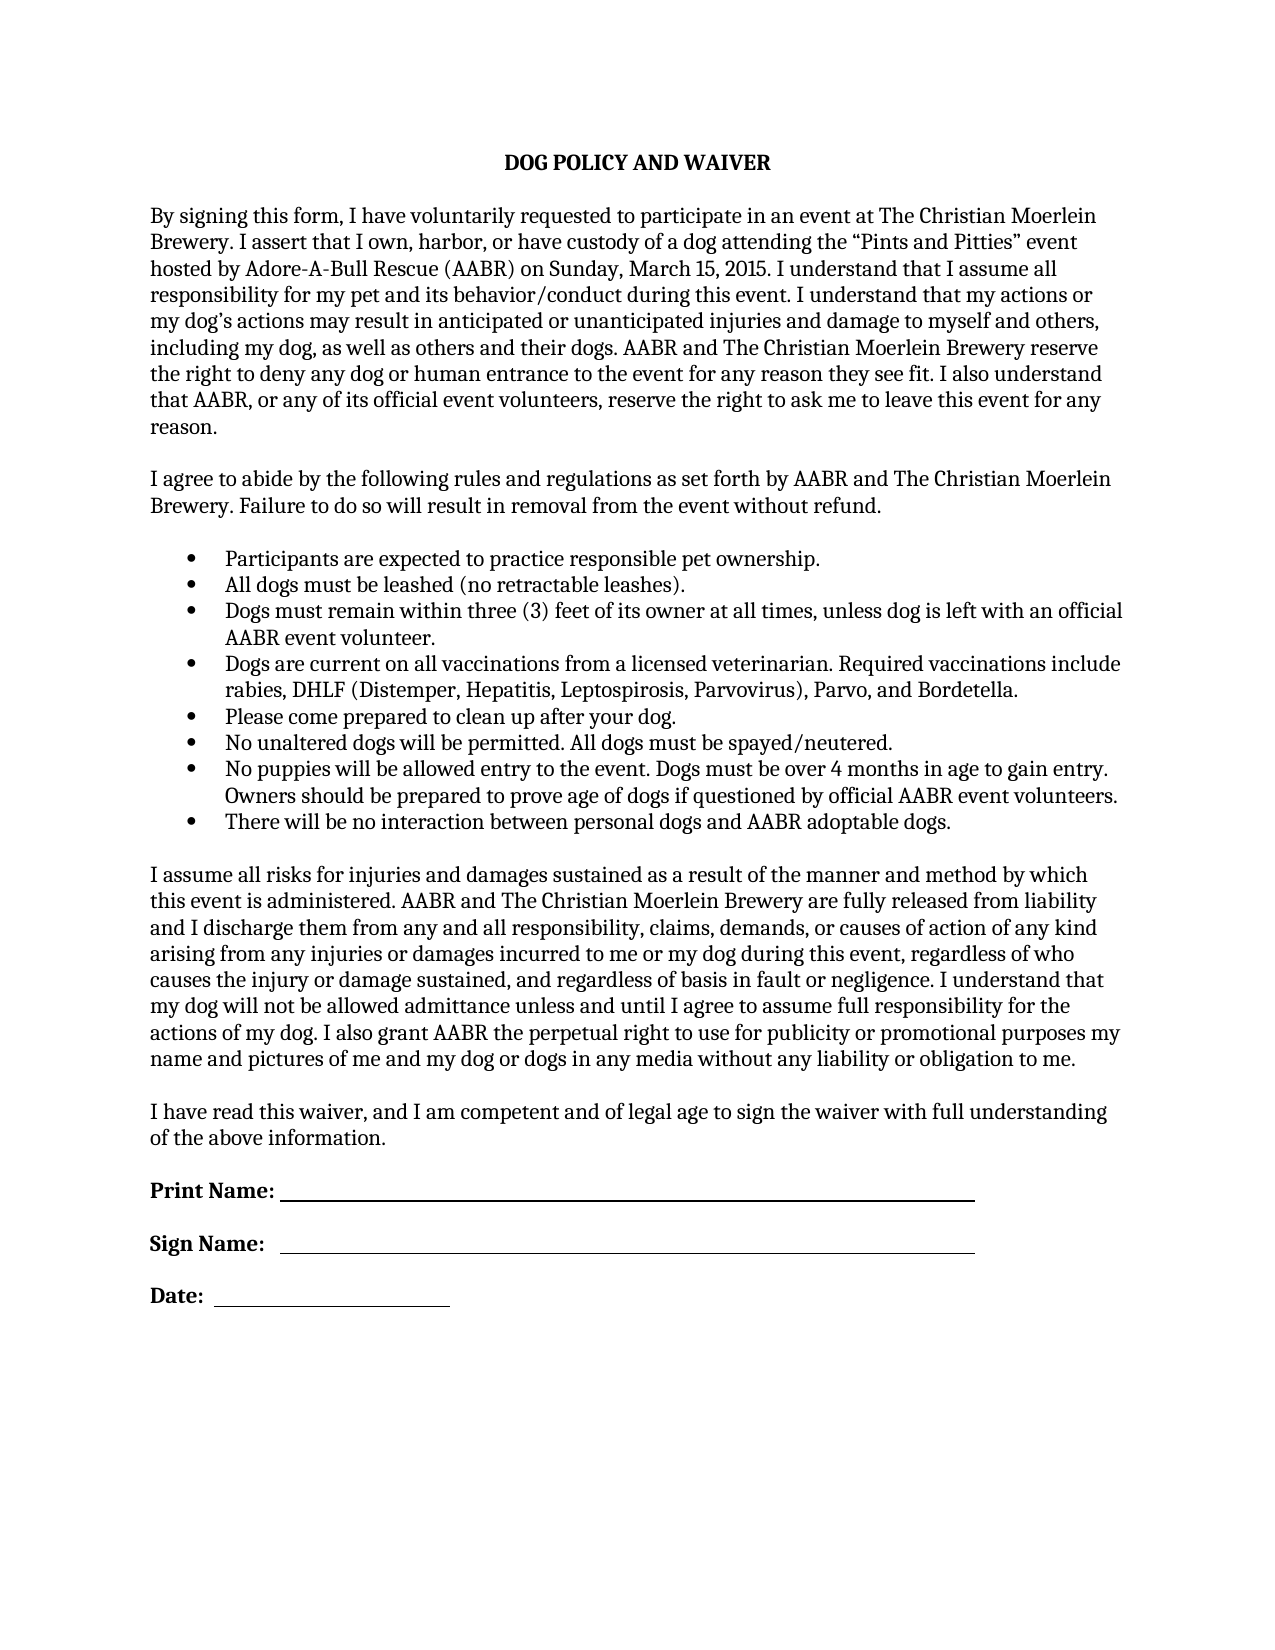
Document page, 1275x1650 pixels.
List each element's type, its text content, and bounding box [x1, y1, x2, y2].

text By signing this form, I have voluntarily requested to participate in an event at The Christian Moerlein Brewery. I assert that I own, harbor, or have custody of a dog attending the “Pints and Pitties” event hosted by Adore-A-Bull Rescue (AABR) on Sunday, March 15, 2015. I understand that I assume all responsibility for my pet and its behavior/conduct during this event. I understand that my actions or my dog’s actions may result in anticipated or unanticipated injuries and damage to myself and others, including my dog, as well as others and their dogs. AABR and The Christian Moerlein Brewery reserve the right to deny any dog or human entrance to the event for any reason they see fit. I also understand that AABR, or any of its official event volunteers, reserve the right to ask me to leave this event for any reason. [150, 203, 1125, 440]
text Date: [150, 1283, 1125, 1309]
text I have read this waiver, and I am competent and of legal age to sign the waiver with full understanding of the above information. [150, 1099, 1125, 1151]
list Participants are expected to practice responsible pet ownership. [187, 545, 1125, 572]
list No puppies will be allowed entry to the event. Dogs must be over 4 months in age to gain entry. Owners should be prepared to prove age of dogs if questioned by official AABR event volunteers. [187, 756, 1125, 809]
list Dogs are current on all vaccinations from a licensed veterinarian. Required vaccinations include rabies, DHLF (Distemper, Hepatitis, Leptospirosis, Parvovirus), Parvo, and Bordetella. [187, 651, 1125, 703]
list There will be no interaction between personal dogs and AABR adoptable dogs. [187, 809, 1125, 835]
list Please come prepared to clean up after your dog. [187, 703, 1125, 730]
text I agree to abide by the following rules and regulations as set forth by AABR and The Christian Moerlein Brewery. Failure to do so will result in removal from the event without refund. [150, 466, 1125, 519]
text Print Name: [150, 1178, 1125, 1204]
list No unaltered dogs will be permitted. All dogs must be spayed/neutered. [187, 730, 1125, 756]
text I assume all risks for injuries and damages sustained as a result of the manner and method by which this event is administered. AABR and The Christian Moerlein Brewery are fully released from liability and I discharge them from any and all responsibility, claims, demands, or causes of action of any kind arising from any injuries or damages incurred to me or my dog during this event, regardless of who causes the injury or damage sustained, and regardless of basis in fault or negligence. I understand that my dog will not be allowed admittance unless and until I agree to assume full responsibility for the actions of my dog. I also grant AABR the perpetual right to use for publicity or promotional purposes my name and pictures of me and my dog or dogs in any media without any liability or obligation to me. [150, 862, 1125, 1072]
list Dogs must remain within three (3) feet of its owner at all times, unless dog is left with an official AABR event volunteer. [187, 598, 1125, 651]
list All dogs must be leashed (no retractable leashes). [187, 572, 1125, 598]
text Sign Name: [150, 1231, 1125, 1257]
text DOG POLICY AND WAIVER [150, 150, 1125, 176]
